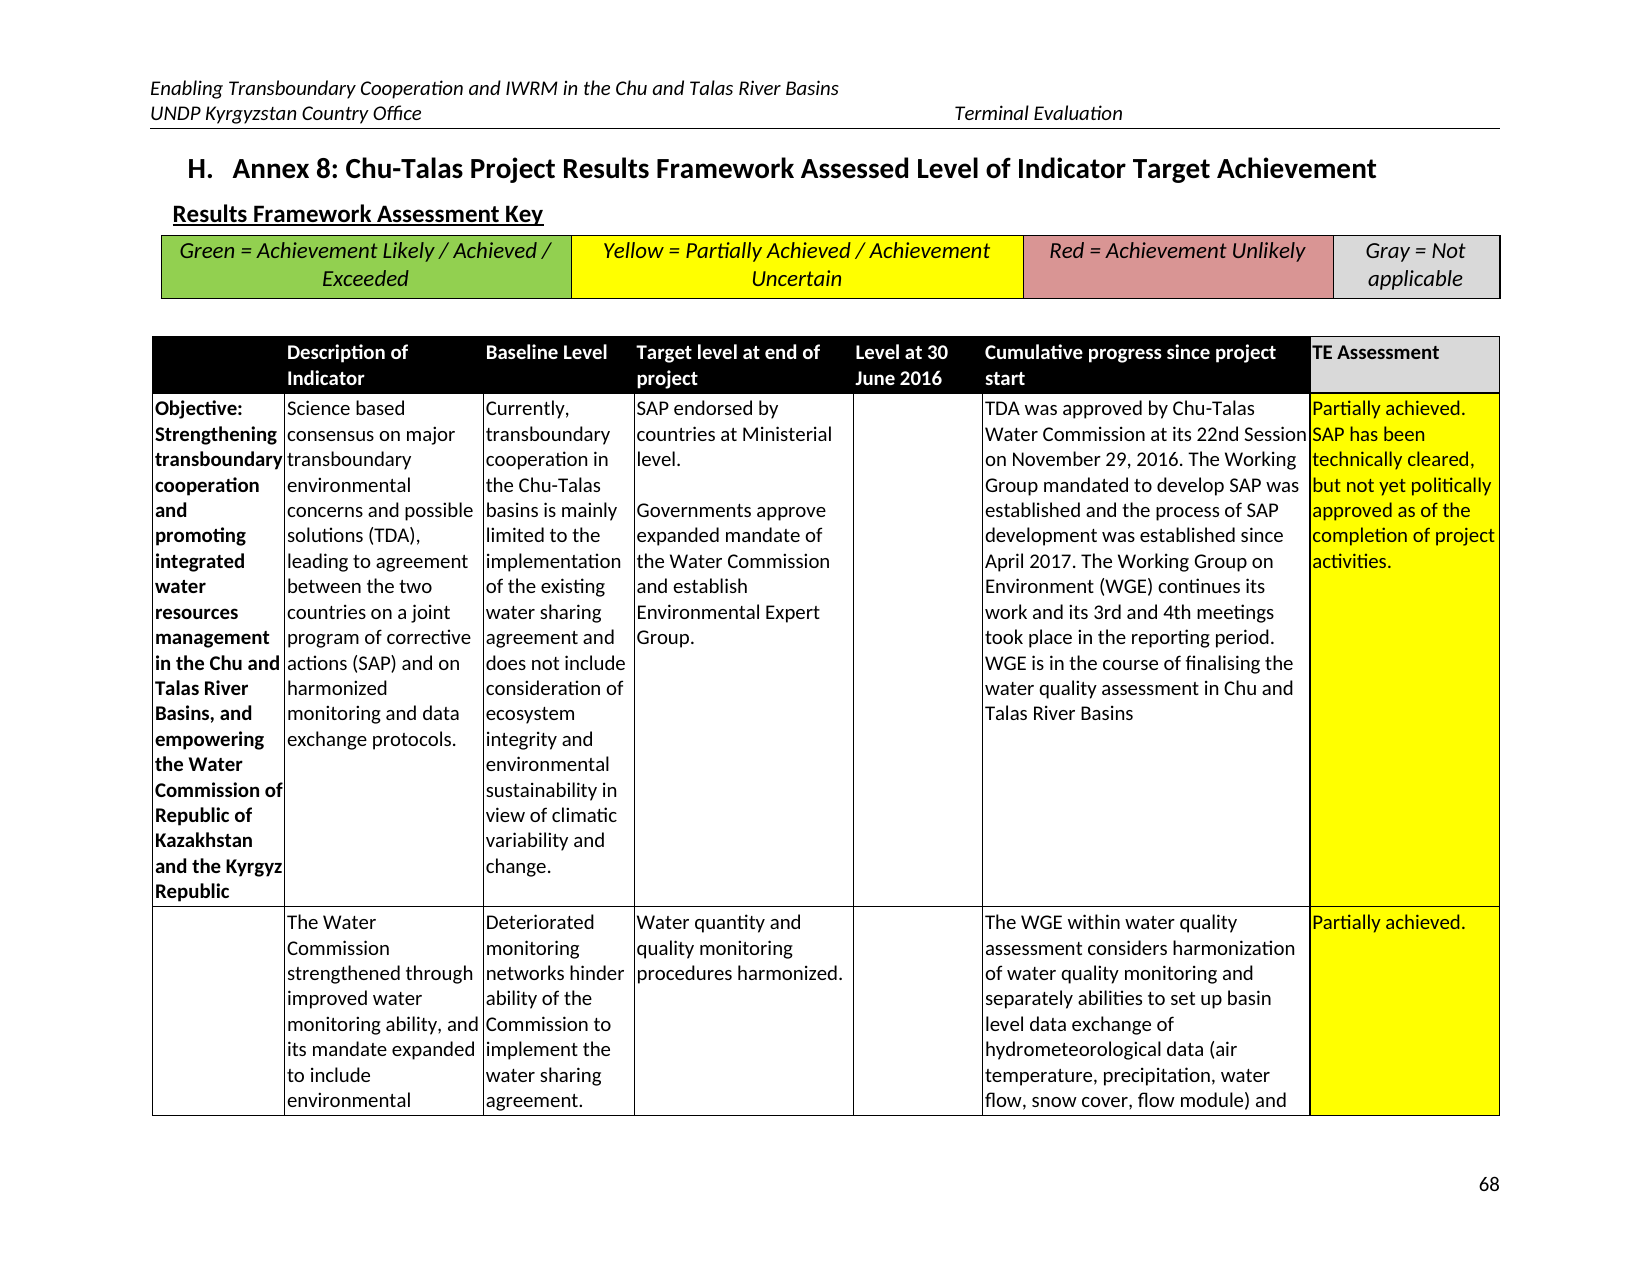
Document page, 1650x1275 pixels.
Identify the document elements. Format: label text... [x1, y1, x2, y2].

table_header Cumulative progress since project start [983, 337, 1309, 392]
table_cell TDA was approved by Chu-Talas Water Commission at its 22nd Session on November 29, 2016. The Working Group mandated to develop SAP was established and the process of SAP development was established since April 2017. The Working Group on Environment (WGE) continues its work and its 3rd and 4th meetings took place in the reporting period. WGE is in the course of finalising the water quality assessment in Chu and Talas River Basins [983, 394, 1309, 906]
table_cell Objective: Strengthening transboundary cooperation and promoting integrated water resources management in the Chu and Talas River Basins, and empowering the Water Commission of Republic of Kazakhstan and the Kyrgyz Republic [153, 394, 284, 906]
table_cell [854, 394, 982, 906]
table_header Description of Indicator [285, 337, 483, 392]
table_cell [635, 907, 853, 1115]
table_cell [153, 907, 284, 1115]
table_header TE Assessment [1311, 337, 1499, 392]
subtitle Annex 8: Chu-Talas Project Results Framework Assessed Level of Indicator Target Achievement [187, 150, 1500, 186]
table_cell [854, 907, 982, 1115]
table_header Baseline Level [484, 337, 634, 392]
table_cell Red = Achievement Unlikely [1024, 236, 1333, 298]
table_cell Science based consensus on major transboundary environmental concerns and possible solutions (TDA), leading to agreement between the two countries on a joint program of corrective actions (SAP) and on harmonized monitoring and data exchange protocols. [285, 394, 483, 906]
table_cell Partially achieved. SAP has been technically cleared, but not yet politically approved as of the completion of project activities. [1311, 394, 1499, 906]
table_cell Gray = Not applicable [1334, 236, 1499, 298]
table_header Level at 30 June 2016 [854, 337, 982, 392]
table_cell Yellow = Partially Achieved / Achievement Uncertain [572, 236, 1023, 298]
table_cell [285, 907, 483, 1115]
table_cell SAP endorsed by countries at Ministerial level. Governments approve expanded mandate of the Water Commission and establish Environmental Expert Group. [635, 394, 853, 906]
table_cell Green = Achievement Likely / Achieved / Exceeded [162, 236, 571, 298]
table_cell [484, 907, 634, 1115]
table_cell Partially achieved. [1311, 907, 1499, 1115]
table_cell Currently, transboundary cooperation in the Chu-Talas basins is mainly limited to the implementation of the existing water sharing agreement and does not include consideration of ecosystem integrity and environmental sustainability in view of climatic variability and change. [484, 394, 634, 906]
table_header [153, 337, 284, 392]
table_header Results Framework Assessment Key [161, 198, 1333, 235]
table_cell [983, 907, 1309, 1115]
table_header Target level at end of project [635, 337, 853, 392]
